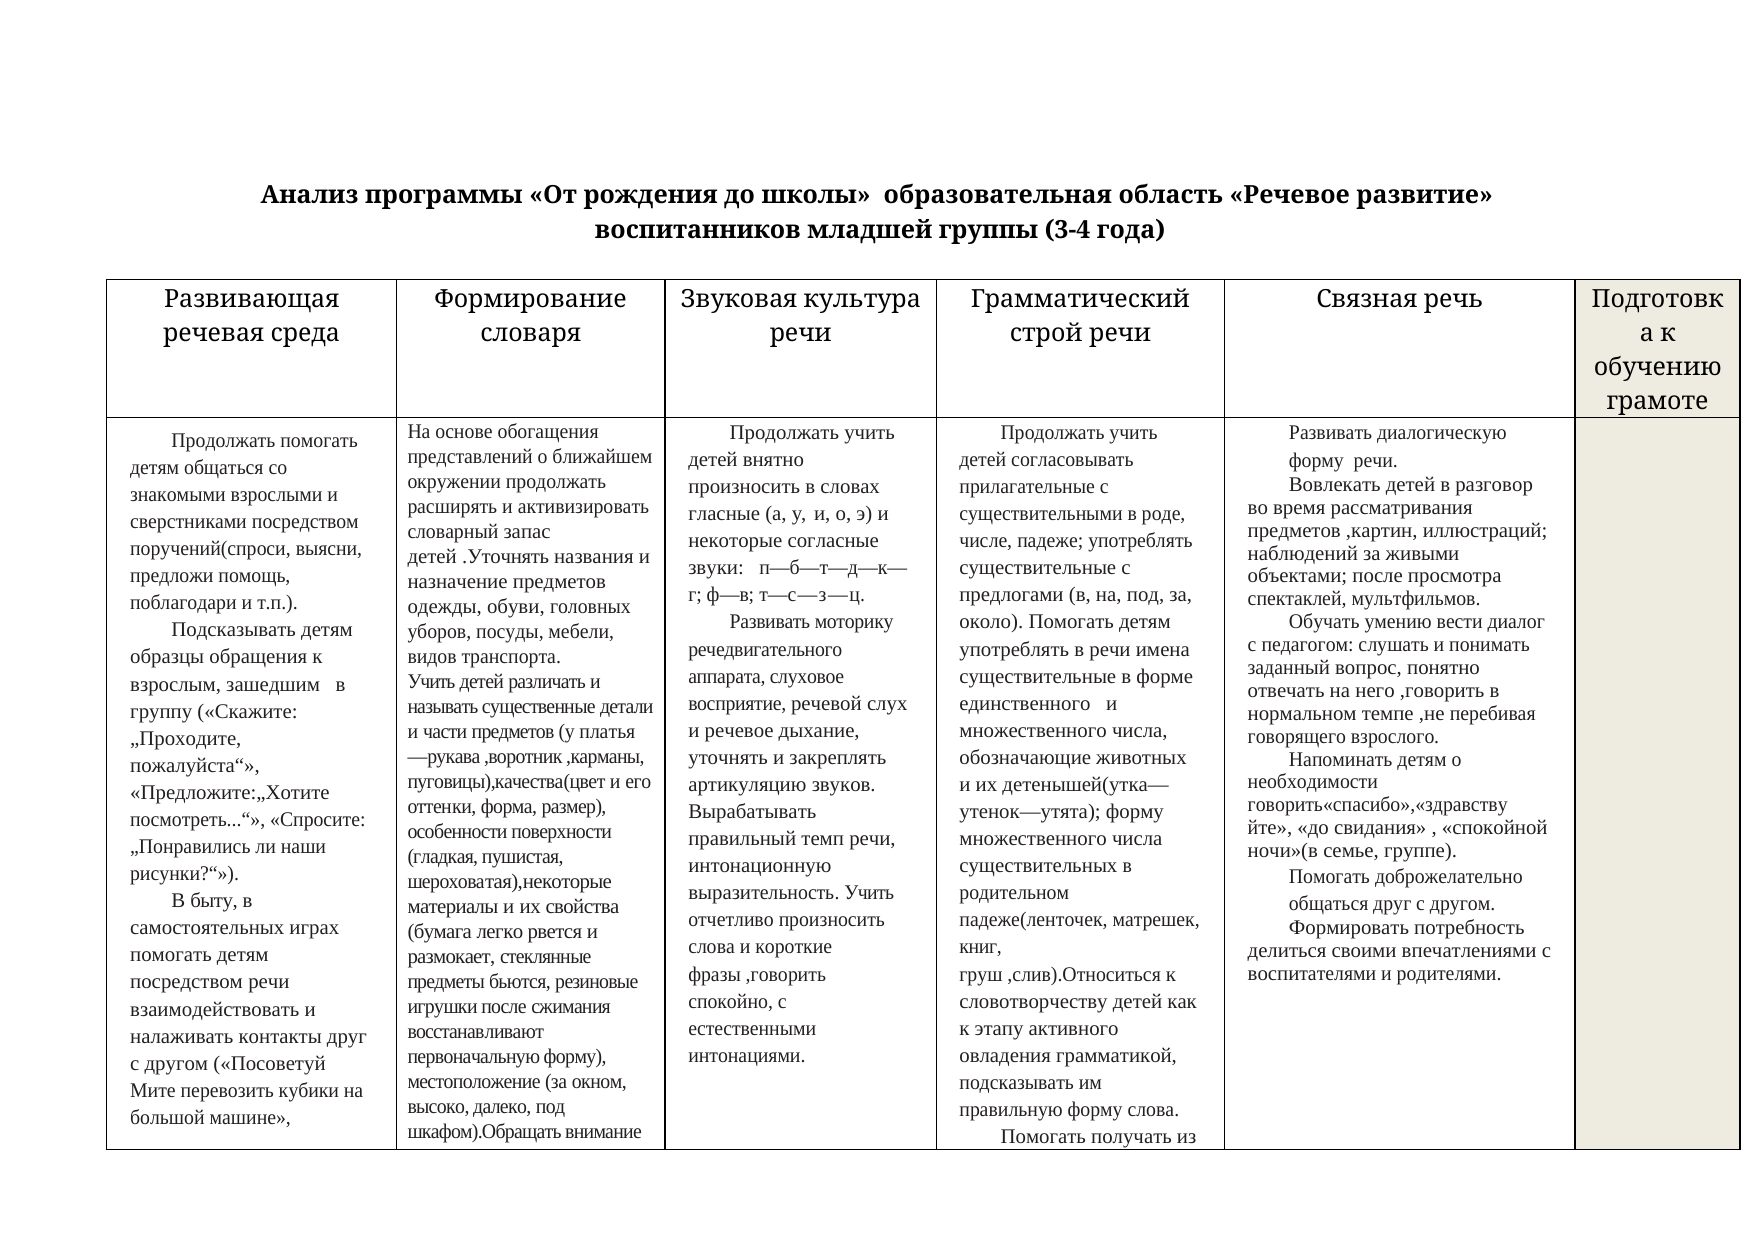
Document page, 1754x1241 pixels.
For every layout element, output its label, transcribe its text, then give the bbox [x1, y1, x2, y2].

table_header Подготовка к обучению грамоте [1576, 280, 1739, 417]
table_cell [937, 418, 1224, 1149]
table_header Развивающая речевая среда [107, 280, 396, 417]
table_header Грамматический строй речи [937, 280, 1224, 417]
table_header Звуковая культура речи [666, 280, 936, 417]
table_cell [666, 418, 936, 1149]
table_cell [397, 418, 664, 1149]
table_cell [107, 418, 396, 1149]
table_cell [1576, 418, 1739, 1149]
table_header Связная речь [1225, 280, 1574, 417]
table_header Формирование словаря [397, 280, 664, 417]
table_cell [1225, 418, 1574, 1149]
text воспитанников младшей группы (3-4 года) [118, 211, 1636, 245]
text Анализ программы «От рождения до школы» образовательная область «Речевое развитие» [118, 177, 1636, 211]
